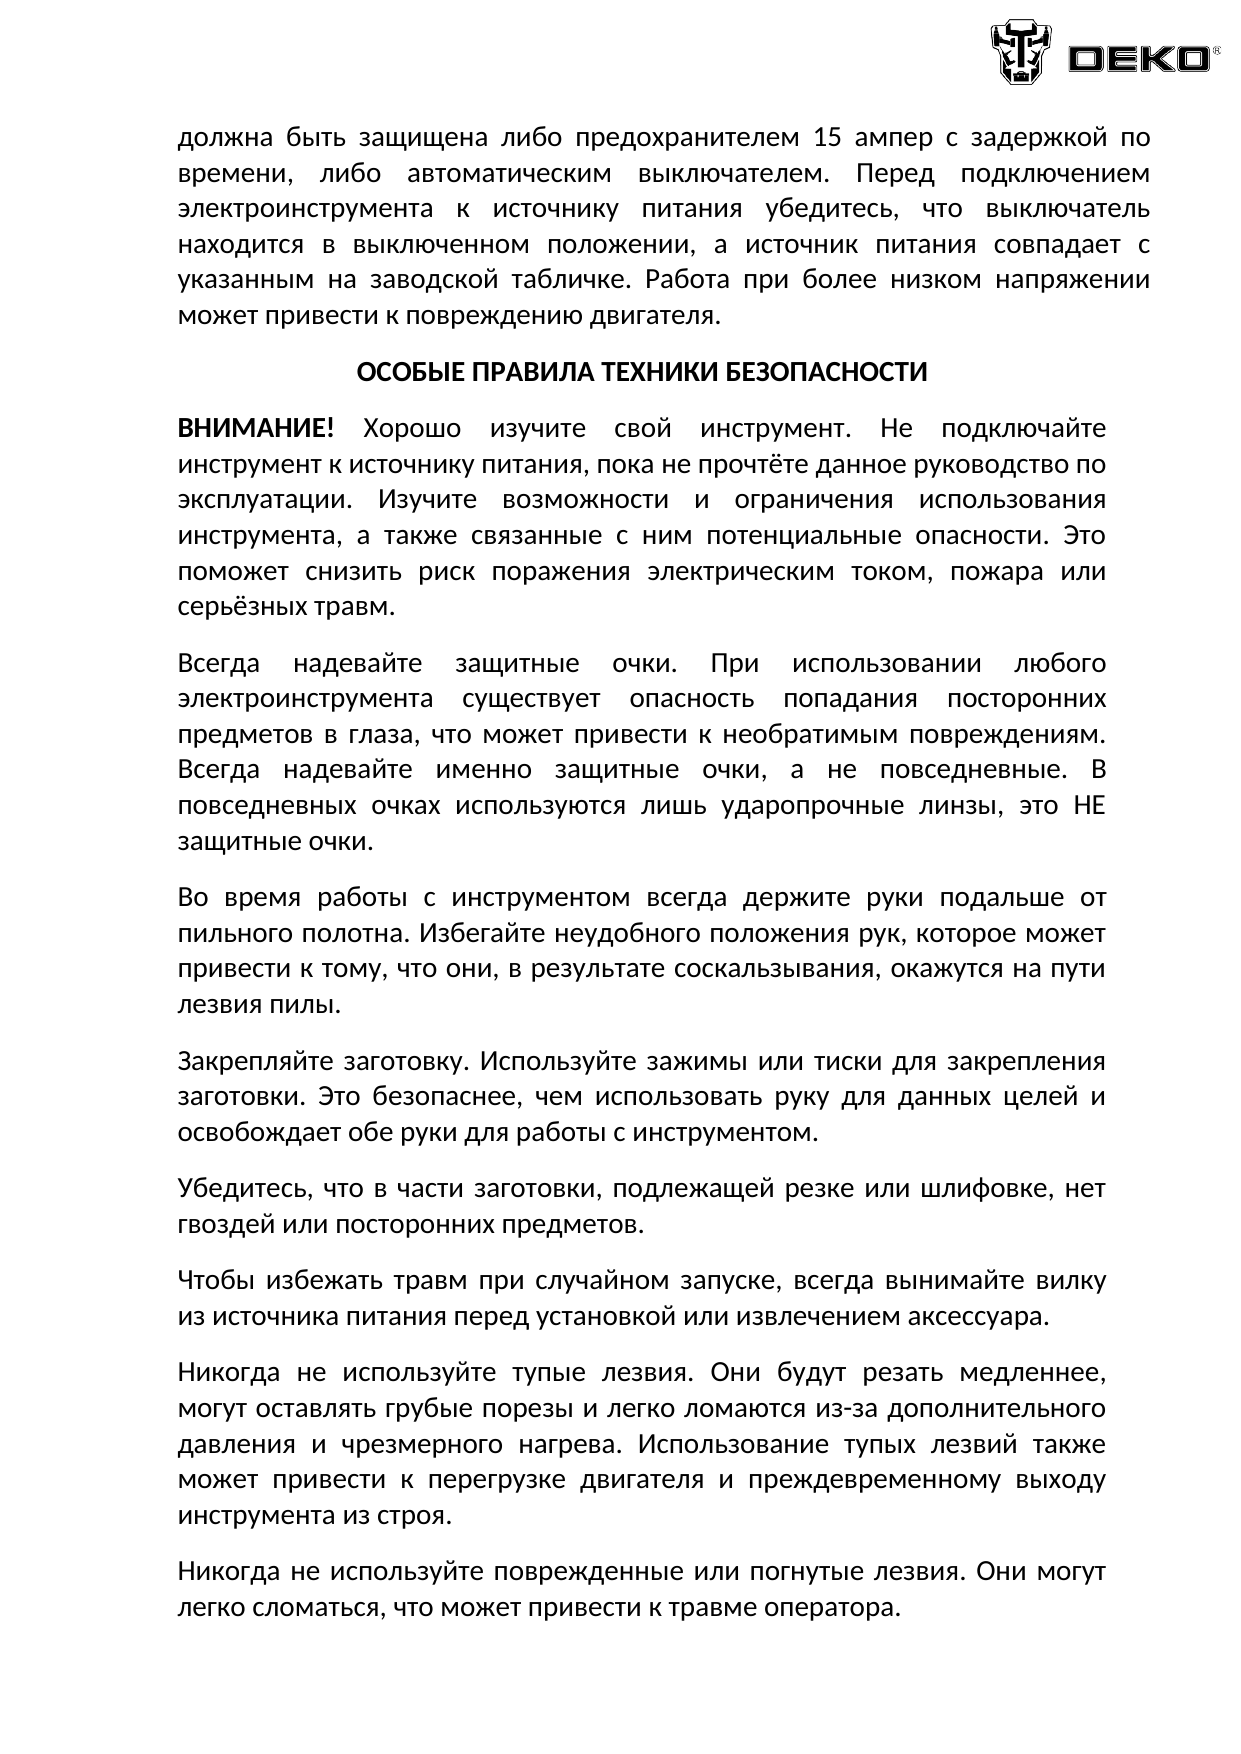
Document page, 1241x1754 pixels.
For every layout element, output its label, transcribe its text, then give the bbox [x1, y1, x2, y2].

picture [990, 19, 1222, 85]
text Никогда не используйте тупые лезвия. Они будут резать медленнее, могут оставлять грубые порезы и легко ломаются из-за дополнительного давления и чрезмерного нагрева. Использование тупых лезвий также может привести к перегрузке двигателя и преждевременному выходу инструмента из строя. [177, 1353, 1107, 1532]
text Убедитесь, что в части заготовки, подлежащей резке или шлифовке, нет гвоздей или посторонних предметов. [177, 1169, 1107, 1241]
text Чтобы избежать травм при случайном запуске, всегда вынимайте вилку из источника питания перед установкой или извлечением аксессуара. [177, 1261, 1107, 1333]
text ОСОБЫЕ ПРАВИЛА ТЕХНИКИ БЕЗОПАСНОСТИ [177, 353, 1107, 388]
text ВНИМАНИЕ! Хорошо изучите свой инструмент. Не подключайте инструмент к источнику питания, пока не прочтёте данное руководство по эксплуатации. Изучите возможности и ограничения использования инструмента, а также связанные с ним потенциальные опасности. Это поможет снизить риск поражения электрическим током, пожара или серьёзных травм. [177, 409, 1107, 623]
text Никогда не используйте поврежденные или погнутые лезвия. Они могут легко сломаться, что может привести к травме оператора. [177, 1552, 1107, 1624]
text Во время работы с инструментом всегда держите руки подальше от пильного полотна. Избегайте неудобного положения рук, которое может привести к тому, что они, в результате соскальзывания, окажутся на пути лезвия пилы. [177, 878, 1107, 1021]
text Всегда надевайте защитные очки. При использовании любого электроинструмента существует опасность попадания посторонних предметов в глаза, что может привести к необратимым повреждениям. Всегда надевайте именно защитные очки, а не повседневные. В повседневных очках используются лишь ударопрочные линзы, это НЕ защитные очки. [177, 644, 1107, 857]
text Закрепляйте заготовку. Используйте зажимы или тиски для закрепления заготовки. Это безопаснее, чем использовать руку для данных целей и освобождает обе руки для работы с инструментом. [177, 1042, 1107, 1148]
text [177, 118, 1152, 332]
